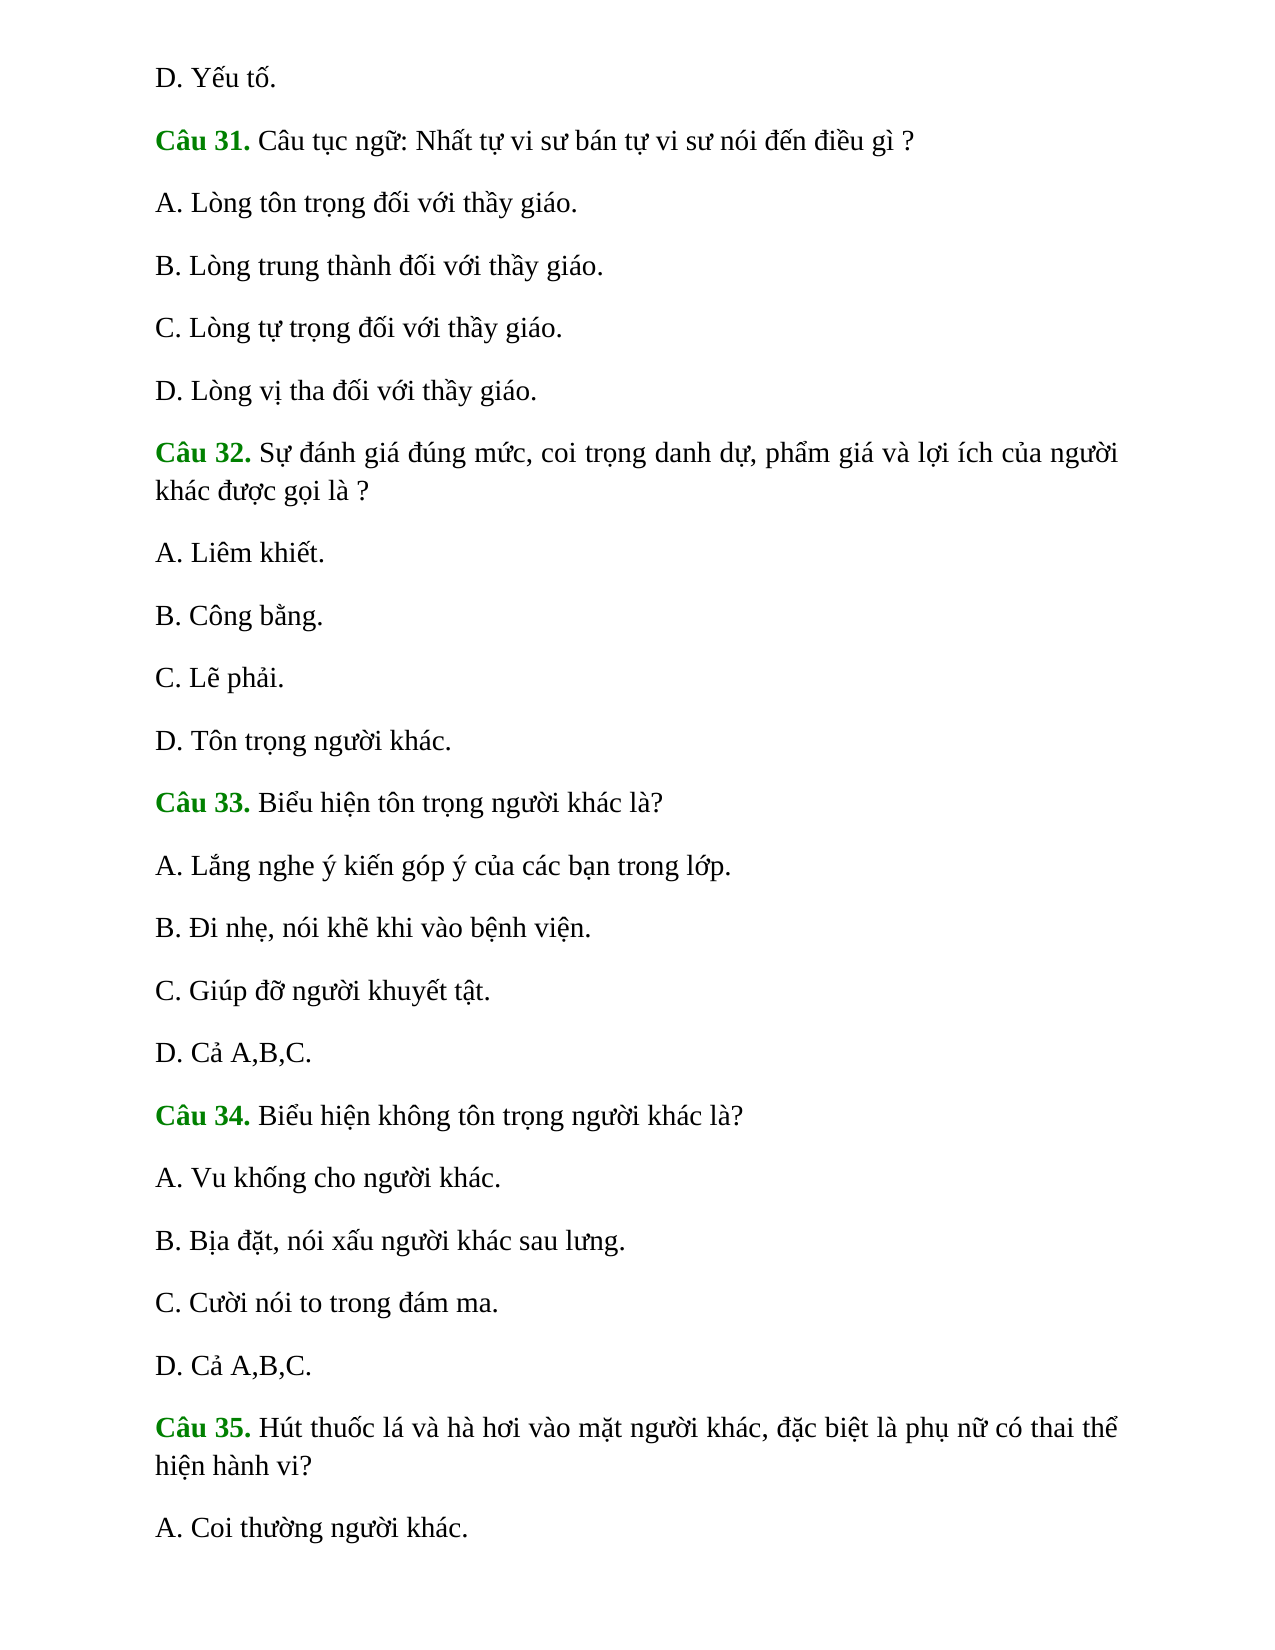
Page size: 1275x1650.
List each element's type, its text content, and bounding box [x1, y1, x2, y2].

text A. Lòng tôn trọng đối với thầy giáo. [155, 181, 1120, 219]
text A. Vu khống cho người khác. [155, 1156, 1120, 1194]
text A. Lắng nghe ý kiến góp ý của các bạn trong lớp. [155, 844, 1120, 881]
text B. Công bằng. [155, 594, 1120, 631]
text B. Đi nhẹ, nói khẽ khi vào bệnh viện. [155, 906, 1120, 944]
text Câu 34. Biểu hiện không tôn trọng người khác là? [155, 1094, 1120, 1131]
text C. Lòng tự trọng đối với thầy giáo. [155, 306, 1120, 344]
text D. Lòng vị tha đối với thầy giáo. [155, 369, 1120, 406]
text B. Lòng trung thành đối với thầy giáo. [155, 244, 1120, 281]
text D. Tôn trọng người khác. [155, 719, 1120, 756]
text A. Coi thường người khác. [155, 1506, 1120, 1544]
text Câu 33. Biểu hiện tôn trọng người khác là? [155, 781, 1120, 819]
text Câu 35. Hút thuốc lá và hà hơi vào mặt người khác, đặc biệt là phụ nữ có thai thể hiện hành vi? [155, 1406, 1120, 1481]
text A. Liêm khiết. [155, 531, 1120, 569]
text C. Lẽ phải. [155, 656, 1120, 694]
text B. Bịa đặt, nói xấu người khác sau lưng. [155, 1219, 1120, 1256]
text Câu 32. Sự đánh giá đúng mức, coi trọng danh dự, phẩm giá và lợi ích của người khác được gọi là ? [155, 431, 1120, 506]
text D. Cả A,B,C. [155, 1031, 1120, 1069]
text Câu 31. Câu tục ngữ: Nhất tự vi sư bán tự vi sư nói đến điều gì ? [155, 119, 1120, 156]
text C. Giúp đỡ người khuyết tật. [155, 969, 1120, 1006]
text D. Yếu tố. [155, 56, 1120, 94]
text C. Cười nói to trong đám ma. [155, 1281, 1120, 1319]
text D. Cả A,B,C. [155, 1344, 1120, 1381]
